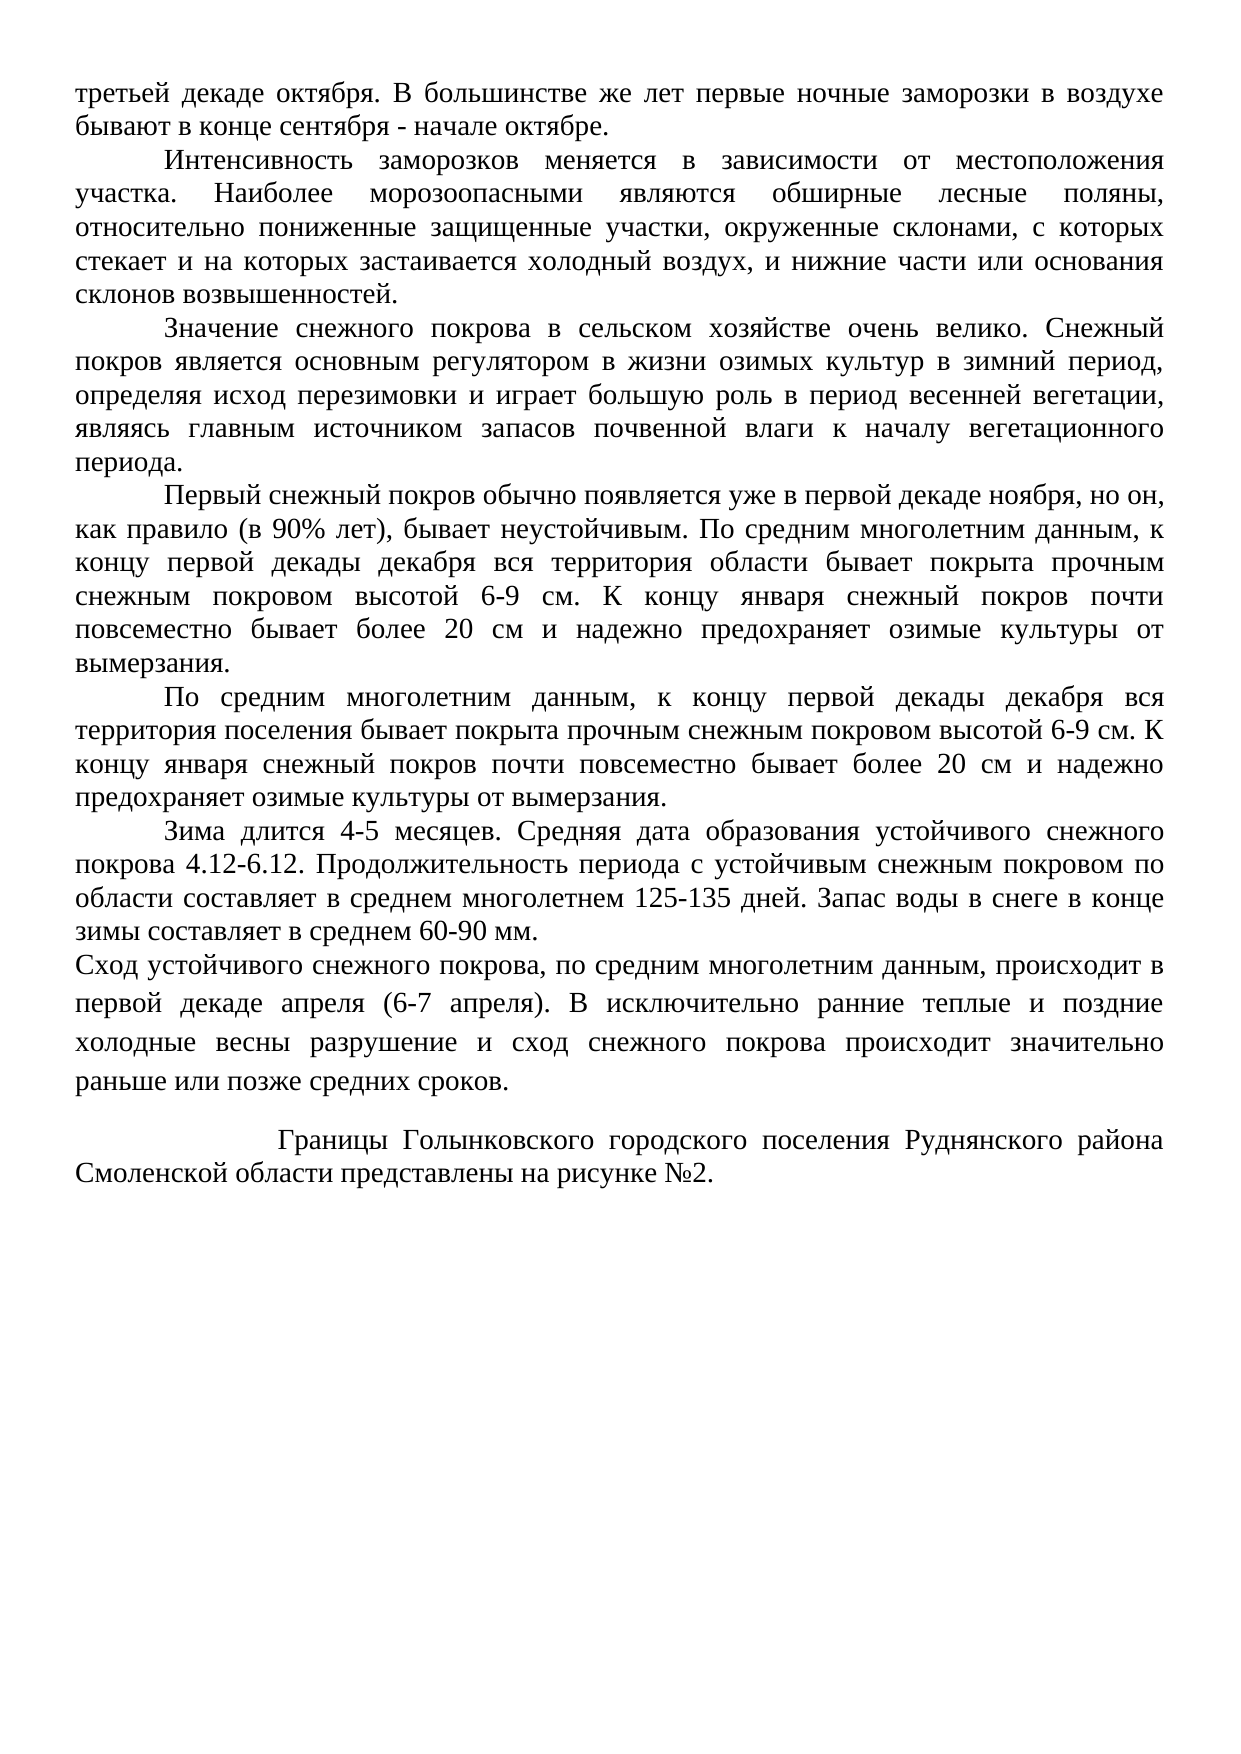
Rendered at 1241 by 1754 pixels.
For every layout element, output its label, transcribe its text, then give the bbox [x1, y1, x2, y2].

text По средним многолетним данным, к концу первой декады декабря вся территория поселения бывает покрыта прочным снежным покровом высотой 6-9 см. К концу января снежный покров почти повсеместно бывает более 20 см и надежно предохраняет озимые культуры от вымерзания. [75, 679, 1165, 813]
text Интенсивность заморозков меняется в зависимости от местоположения участка. Наиболее морозоопасными являются обширные лесные поляны, относительно пониженные защищенные участки, окруженные склонами, с которых стекает и на которых застаивается холодный воздух, и нижние части или основания склонов возвышенностей. [75, 142, 1165, 310]
text Границы Голынковского городского поселения Руднянского района Смоленской области представлены на рисунке №2. [75, 1122, 1165, 1189]
text Сход устойчивого снежного покрова, по средним многолетним данным, происходит в первой декаде апреля (6-7 апреля). В исключительно ранние теплые и поздние холодные весны разрушение и сход снежного покрова происходит значительно раньше или позже средних сроков. [75, 947, 1165, 1096]
text Первый снежный покров обычно появляется уже в первой декаде ноября, но он, как правило (в 90% лет), бывает неустойчивым. По средним многолетним данным, к концу первой декады декабря вся территория области бывает покрыта прочным снежным покровом высотой 6-9 см. К концу января снежный покров почти повсеместно бывает более 20 см и надежно предохраняет озимые культуры от вымерзания. [75, 477, 1165, 679]
text Значение снежного покрова в сельском хозяйстве очень велико. Снежный покров является основным регулятором в жизни озимых культур в зимний период, определяя исход перезимовки и играет большую роль в период весенней вегетации, являясь главным источником запасов почвенной влаги к началу вегетационного периода. [75, 310, 1165, 477]
text Зима длится 4-5 месяцев. Средняя дата образования устойчивого снежного покрова 4.12-6.12. Продолжительность периода с устойчивым снежным покровом по области составляет в среднем многолетнем 125-135 дней. Запас воды в снеге в конце зимы составляет в среднем 60-90 мм. [75, 813, 1165, 947]
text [75, 75, 1165, 142]
